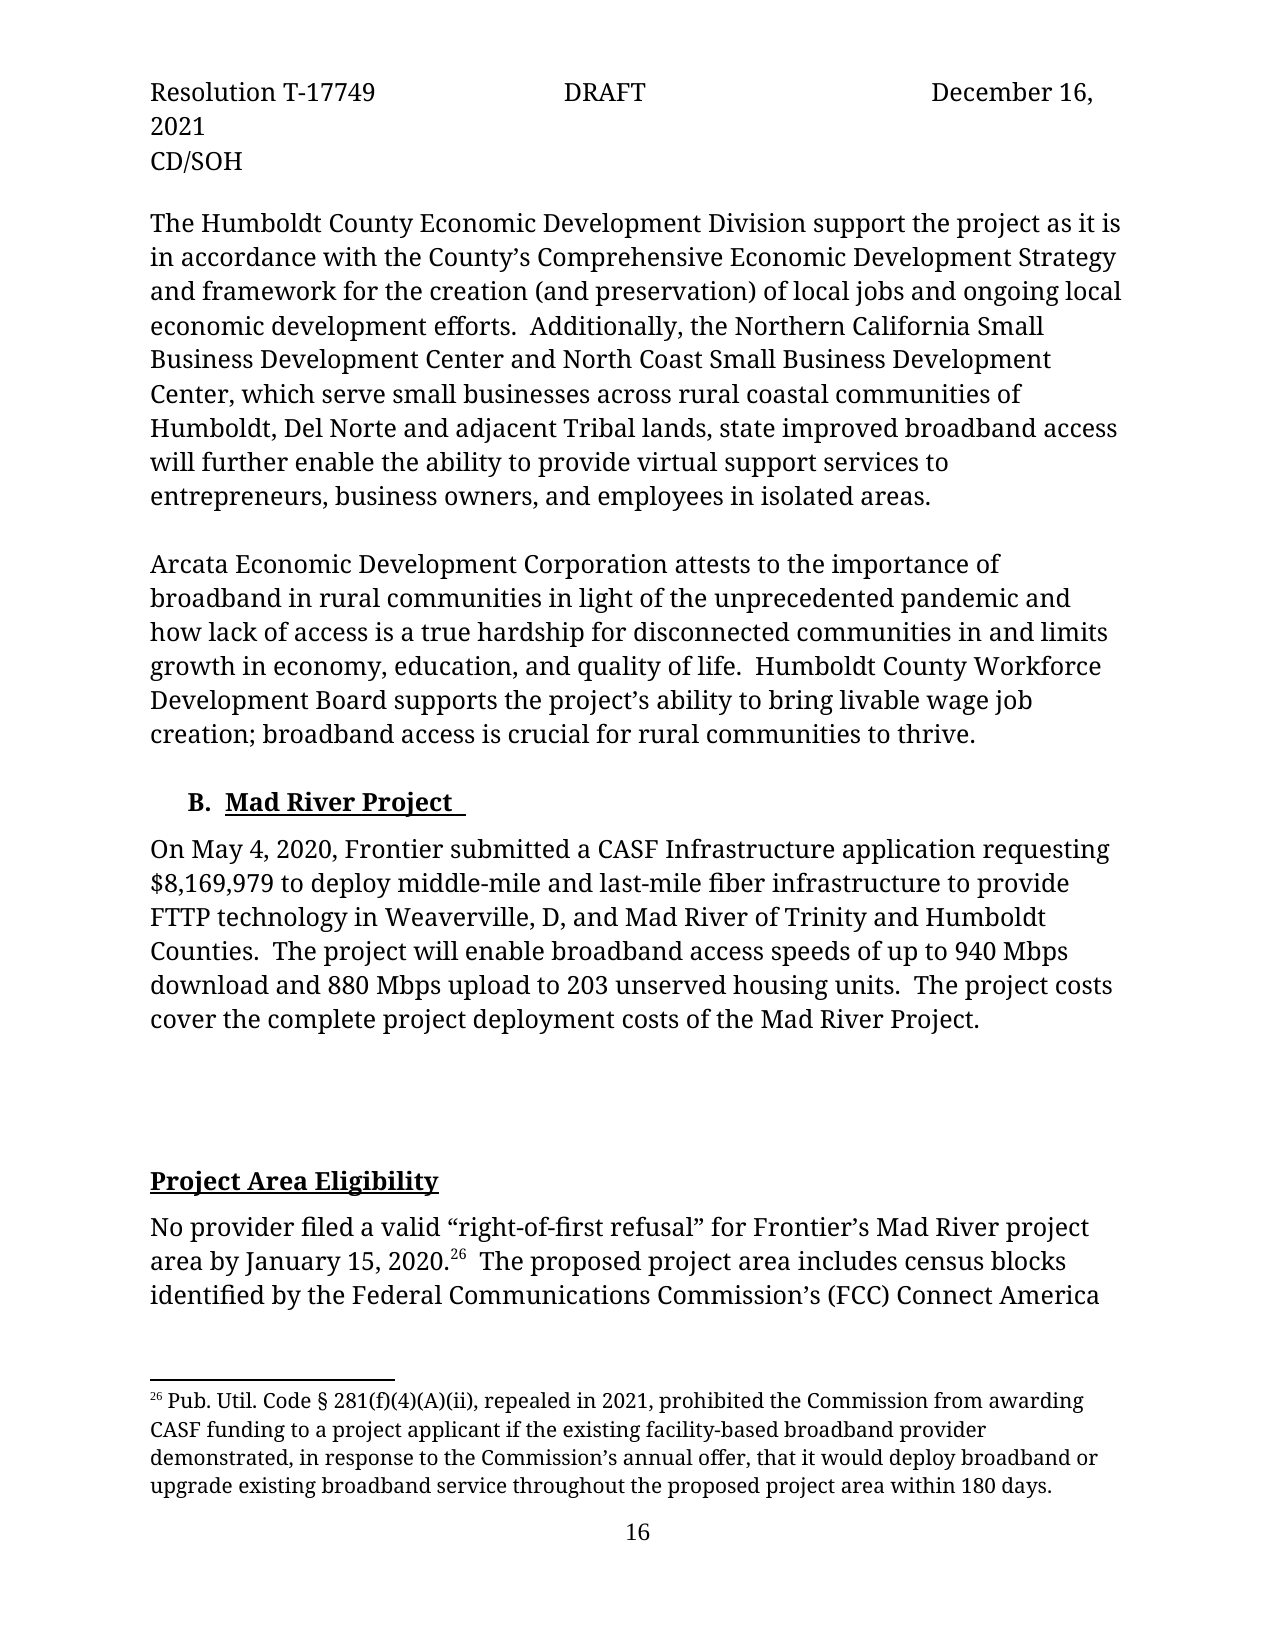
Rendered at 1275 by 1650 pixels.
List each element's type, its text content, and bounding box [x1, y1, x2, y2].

list Mad River Project [187, 785, 1125, 819]
text On May 4, 2020, Frontier submitted a CASF Infrastructure application requesting $8,169,979 to deploy middle-mile and last-mile fiber infrastructure to provide FTTP technology in Weaverville, D, and Mad River of Trinity and Humboldt Counties. The project will enable broadband access speeds of up to 940 Mbps download and 880 Mbps upload to 203 unserved housing units. The project costs cover the complete project deployment costs of the Mad River Project. [980, 832, 1125, 1036]
text Project Area Eligibility [150, 1163, 1125, 1197]
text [150, 1210, 1125, 1312]
text Arcata Economic Development Corporation attests to the importance of broadband in rural communities in light of the unprecedented pandemic and how lack of access is a true hardship for disconnected communities in and limits growth in economy, education, and quality of life. Humboldt County Workforce Development Board supports the project’s ability to bring livable wage job creation; broadband access is crucial for rural communities to thrive. [150, 547, 1125, 751]
text The Humboldt County Economic Development Division support the project as it is in accordance with the County’s Comprehensive Economic Development Strategy and framework for the creation (and preservation) of local jobs and ongoing local economic development efforts. Additionally, the Northern California Small Business Development Center and North Coast Small Business Development Center, which serve small businesses across rural coastal communities of Humboldt, Del Norte and adjacent Tribal lands, state improved broadband access will further enable the ability to provide virtual support services to entrepreneurs, business owners, and employees in isolated areas. [150, 206, 1125, 512]
